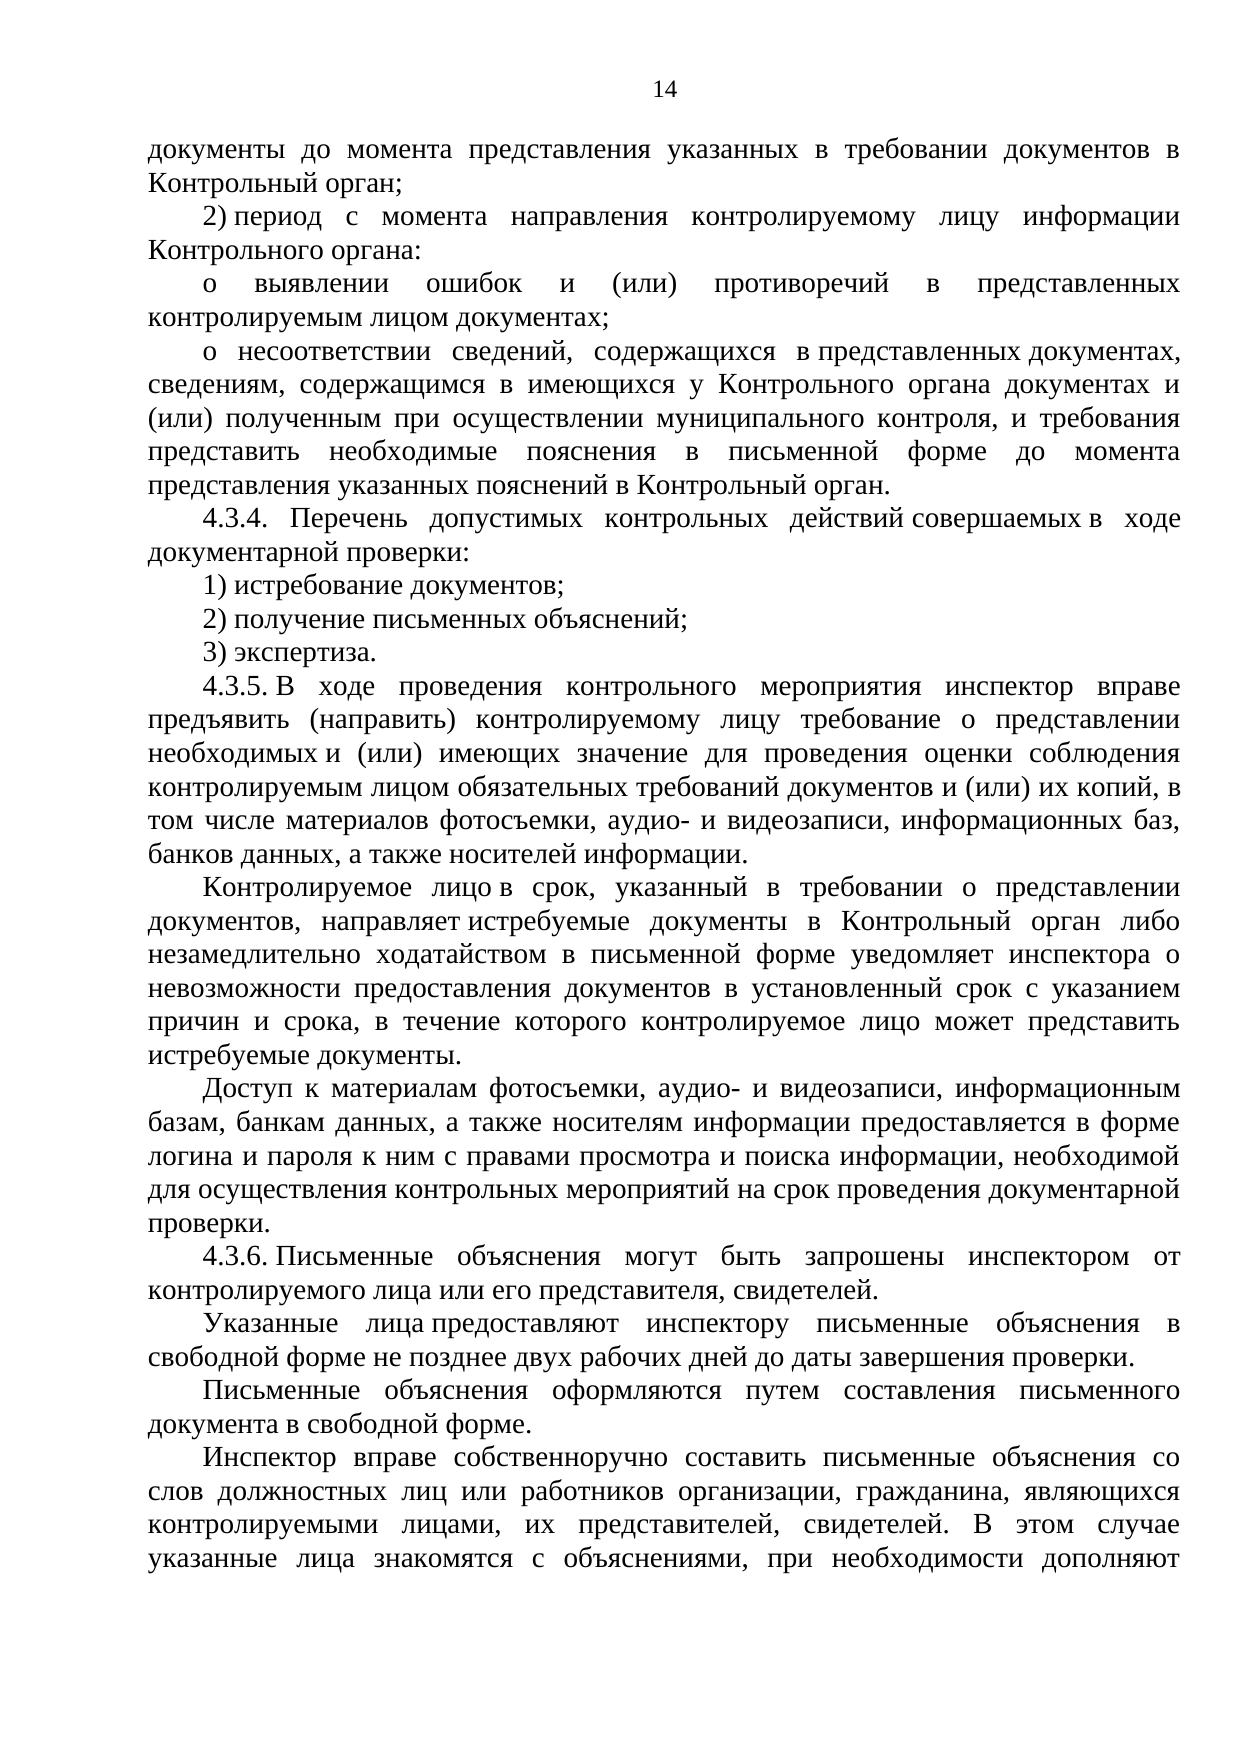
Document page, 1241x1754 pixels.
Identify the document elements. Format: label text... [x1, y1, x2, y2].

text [148, 131, 1181, 198]
text 4.3.5. В ходе проведения контрольного мероприятия инспектор вправе предъявить (направить) контролируемому лицу требование о представлении необходимых и (или) имеющих значение для проведения оценки соблюдения контролируемым лицом обязательных требований документов и (или) их копий, в том числе материалов фотосъемки, аудио- и видеозаписи, информационных баз, банков данных, а также носителей информации. [148, 668, 1181, 869]
text 2) период с момента направления контролируемому лицу информации Контрольного органа: [148, 198, 1181, 266]
text 1) истребование документов; [148, 567, 1181, 601]
text 3) экспертиза. [148, 634, 1181, 668]
text о несоответствии сведений, содержащихся в представленных документах, сведениям, содержащимся в имеющихся у Контрольного органа документах и (или) полученным при осуществлении муниципального контроля, и требования представить необходимые пояснения в письменной форме до момента представления указанных пояснений в Контрольный орган. [148, 333, 1181, 500]
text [148, 1439, 1181, 1574]
text Указанные лица предоставляют инспектору письменные объяснения в свободной форме не позднее двух рабочих дней до даты завершения проверки. [148, 1305, 1181, 1372]
text Контролируемое лицо в срок, указанный в требовании о представлении документов, направляет истребуемые документы в Контрольный орган либо незамедлительно ходатайством в письменной форме уведомляет инспектора о невозможности предоставления документов в установленный срок с указанием причин и срока, в течение которого контролируемое лицо может представить истребуемые документы. [148, 869, 1181, 1071]
text о выявлении ошибок и (или) противоречий в представленных контролируемым лицом документах; [148, 266, 1181, 333]
text 4.3.4. Перечень допустимых контрольных действий совершаемых в ходе документарной проверки: [148, 500, 1181, 567]
text Письменные объяснения оформляются путем составления письменного документа в свободной форме. [148, 1372, 1181, 1439]
text 2) получение письменных объяснений; [148, 601, 1181, 634]
text 4.3.6. Письменные объяснения могут быть запрошены инспектором от контролируемого лица или его представителя, свидетелей. [148, 1238, 1181, 1305]
text Доступ к материалам фотосъемки, аудио- и видеозаписи, информационным базам, банкам данных, а также носителям информации предоставляется в форме логина и пароля к ним с правами просмотра и поиска информации, необходимой для осуществления контрольных мероприятий на срок проведения документарной проверки. [148, 1071, 1181, 1238]
